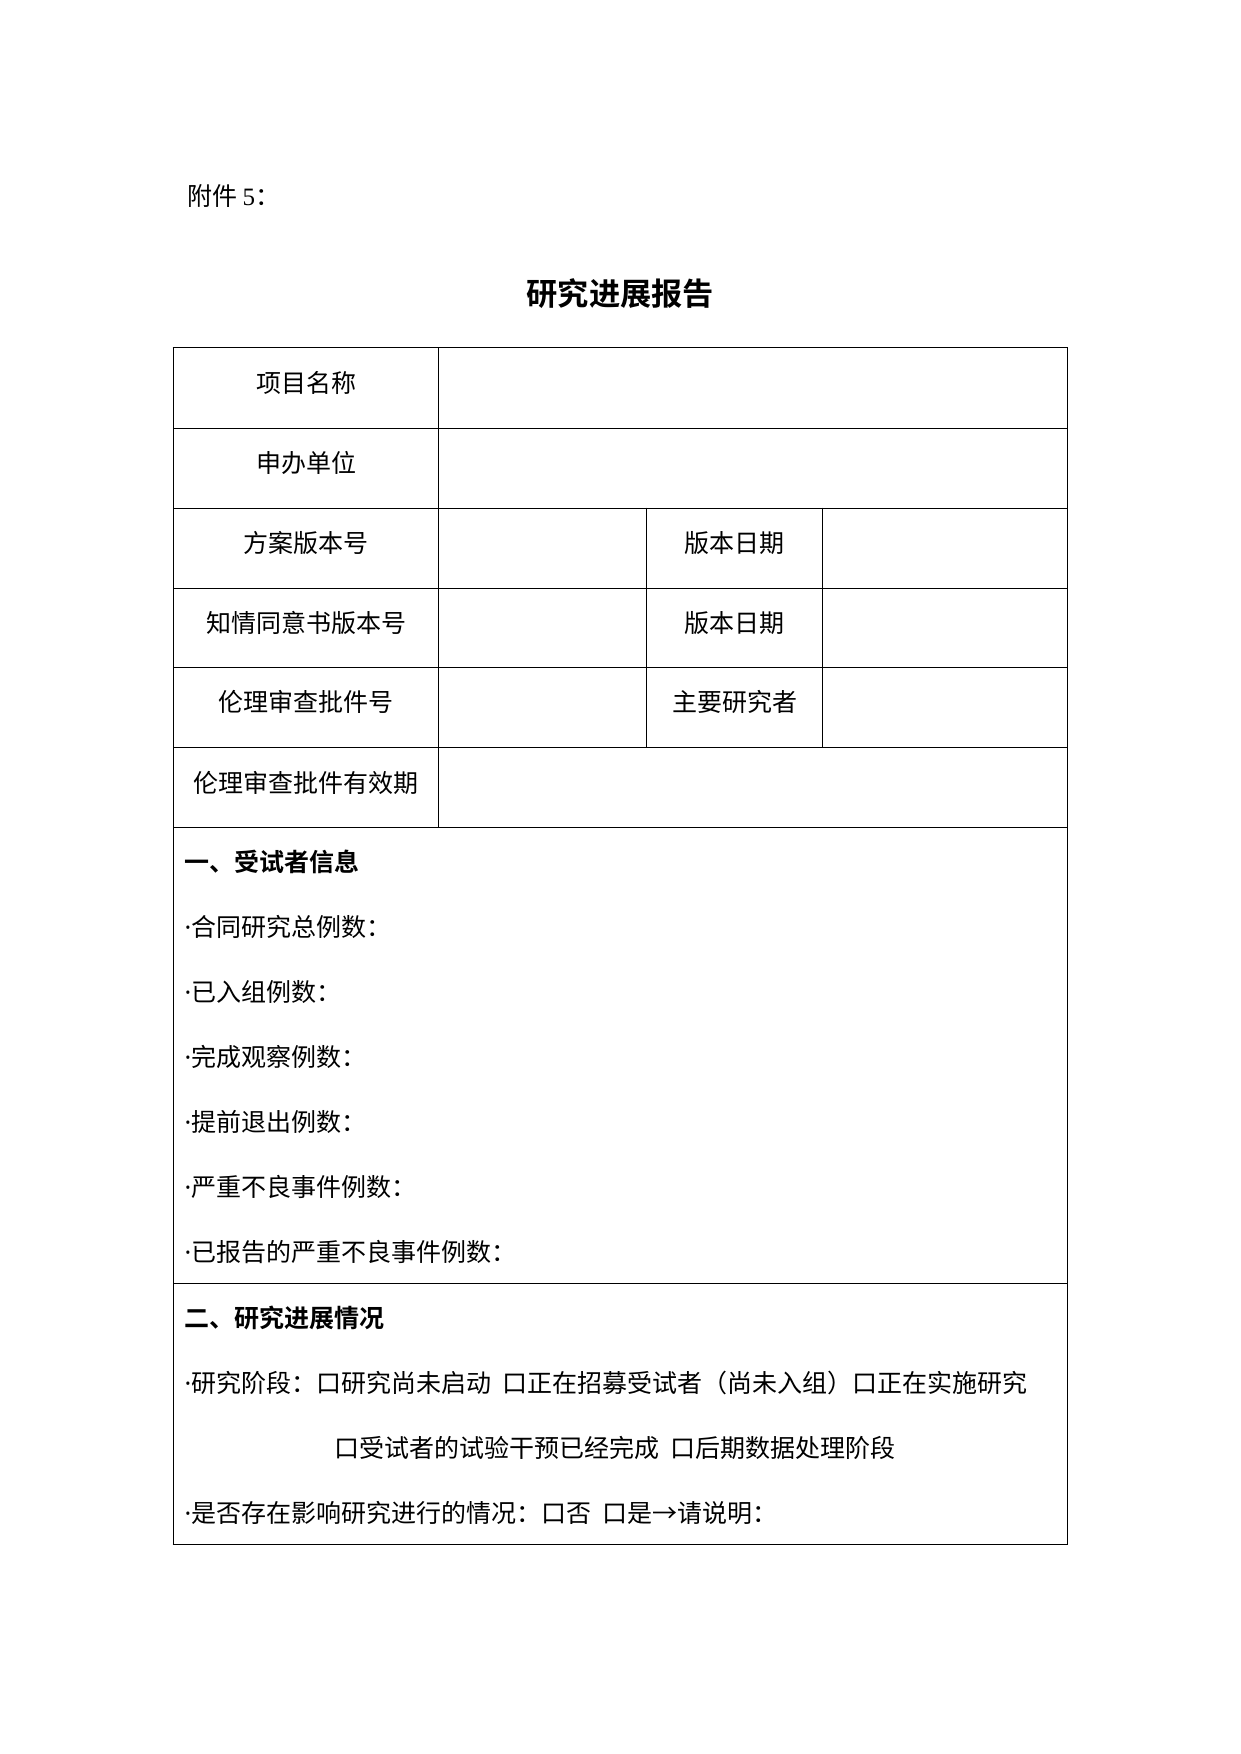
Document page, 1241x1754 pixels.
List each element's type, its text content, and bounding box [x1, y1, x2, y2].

text 研究进展报告 [187, 259, 1053, 324]
table_cell [823, 589, 1067, 667]
table_cell [439, 748, 1067, 827]
table_cell 版本日期 [647, 509, 822, 588]
table_cell 版本日期 [647, 589, 822, 667]
table_cell [823, 509, 1067, 588]
text 附件5： [187, 162, 1053, 227]
table_cell [439, 509, 646, 588]
table_header 项目名称 [174, 348, 438, 427]
table_cell 方案版本号 [174, 509, 438, 588]
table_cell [174, 1284, 1067, 1544]
table_cell [439, 429, 1067, 508]
table_cell 知情同意书版本号 [174, 589, 438, 667]
table_cell [823, 668, 1067, 747]
table_cell 申办单位 [174, 429, 438, 508]
table_header [439, 348, 1067, 427]
table_cell [439, 668, 646, 747]
table_cell 伦理审查批件有效期 [174, 748, 438, 827]
table_cell 一、受试者信息 ·合同研究总例数： ·已入组例数： ·完成观察例数： ·提前退出例数： ·严重不良事件例数： ·已报告的严重不良事件例数： [174, 828, 1067, 1283]
table_cell 伦理审查批件号 [174, 668, 438, 747]
table_cell 主要研究者 [647, 668, 822, 747]
table_cell [439, 589, 646, 667]
